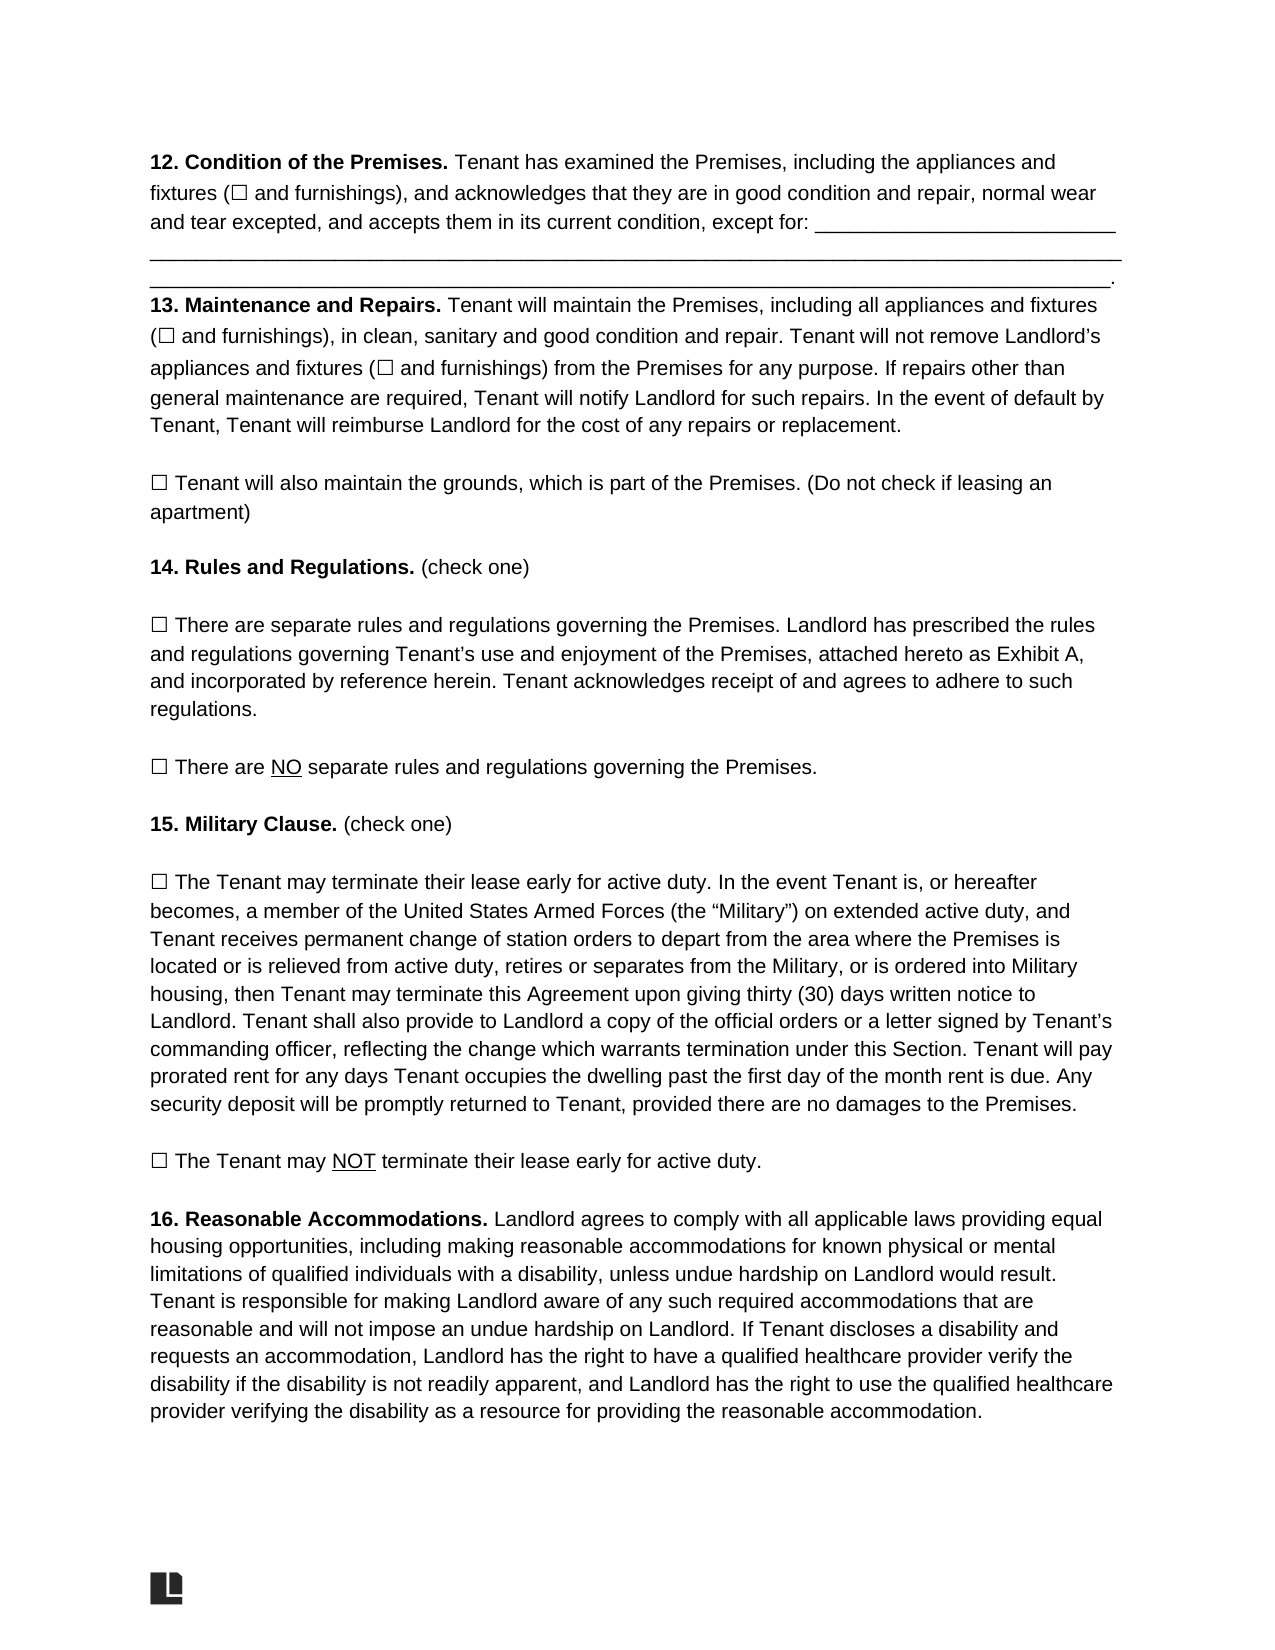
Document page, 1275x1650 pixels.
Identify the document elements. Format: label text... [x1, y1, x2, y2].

text ☐ The Tenant may NOT terminate their lease early for active duty. [150, 1146, 1125, 1175]
text ☐ The Tenant may terminate their lease early for active duty. In the event Tenant is, or hereafter becomes, a member of the United States Armed Forces (the “Military”) on extended active duty, and Tenant receives permanent change of station orders to depart from the area where the Premises is located or is relieved from active duty, retires or separates from the Military, or is ordered into Military housing, then Tenant may terminate this Agreement upon giving thirty (30) days written notice to Landlord. Tenant shall also provide to Landlord a copy of the official orders or a letter signed by Tenant’s commanding officer, reflecting the change which warrants termination under this Section. Tenant will pay prorated rent for any days Tenant occupies the dwelling past the first day of the month rent is due. Any security deposit will be promptly returned to Tenant, provided there are no damages to the Premises. [150, 867, 1125, 1115]
text 16. Reasonable Accommodations. Landlord agrees to comply with all applicable laws providing equal housing opportunities, including making reasonable accommodations for known physical or mental limitations of qualified individuals with a disability, unless undue hardship on Landlord would result. Tenant is responsible for making Landlord aware of any such required accommodations that are reasonable and will not impose an undue hardship on Landlord. If Tenant discloses a disability and requests an accommodation, Landlord has the right to have a qualified healthcare provider verify the disability if the disability is not readily apparent, and Landlord has the right to use the qualified healthcare provider verifying the disability as a resource for providing the reasonable accommodation. [150, 1206, 1125, 1423]
text 13. Maintenance and Repairs. Tenant will maintain the Premises, including all appliances and fixtures (☐ and furnishings), in clean, sanitary and good condition and repair. Tenant will not remove Landlord’s appliances and fixtures (☐ and furnishings) from the Premises for any purpose. If repairs other than general maintenance are required, Tenant will notify Landlord for such repairs. In the event of default by Tenant, Tenant will reimburse Landlord for the cost of any repairs or replacement. [150, 293, 1125, 437]
text 15. Military Clause. (check one) [150, 812, 1125, 836]
text ☐ There are separate rules and regulations governing the Premises. Landlord has prescribed the rules and regulations governing Tenant’s use and enjoyment of the Premises, attached hereto as Exhibit A, and incorporated by reference herein. Tenant acknowledges receipt of and agrees to adhere to such regulations. [150, 610, 1125, 721]
text 12. Condition of the Premises. Tenant has examined the Premises, including the appliances and fixtures (☐ and furnishings), and acknowledges that they are in good condition and repair, normal wear and tear excepted, and accepts them in its current condition, except for: __________________________ [150, 150, 1125, 234]
picture [150, 1572, 183, 1605]
text ☐ There are NO separate rules and regulations governing the Premises. [150, 752, 1125, 780]
text ☐ Tenant will also maintain the grounds, which is part of the Premises. (Do not check if leasing an apartment) [150, 468, 1125, 524]
text _______________________________________________________________________________________________________________________________________________________________________. [150, 238, 1125, 289]
text 14. Rules and Regulations. (check one) [150, 555, 1125, 579]
